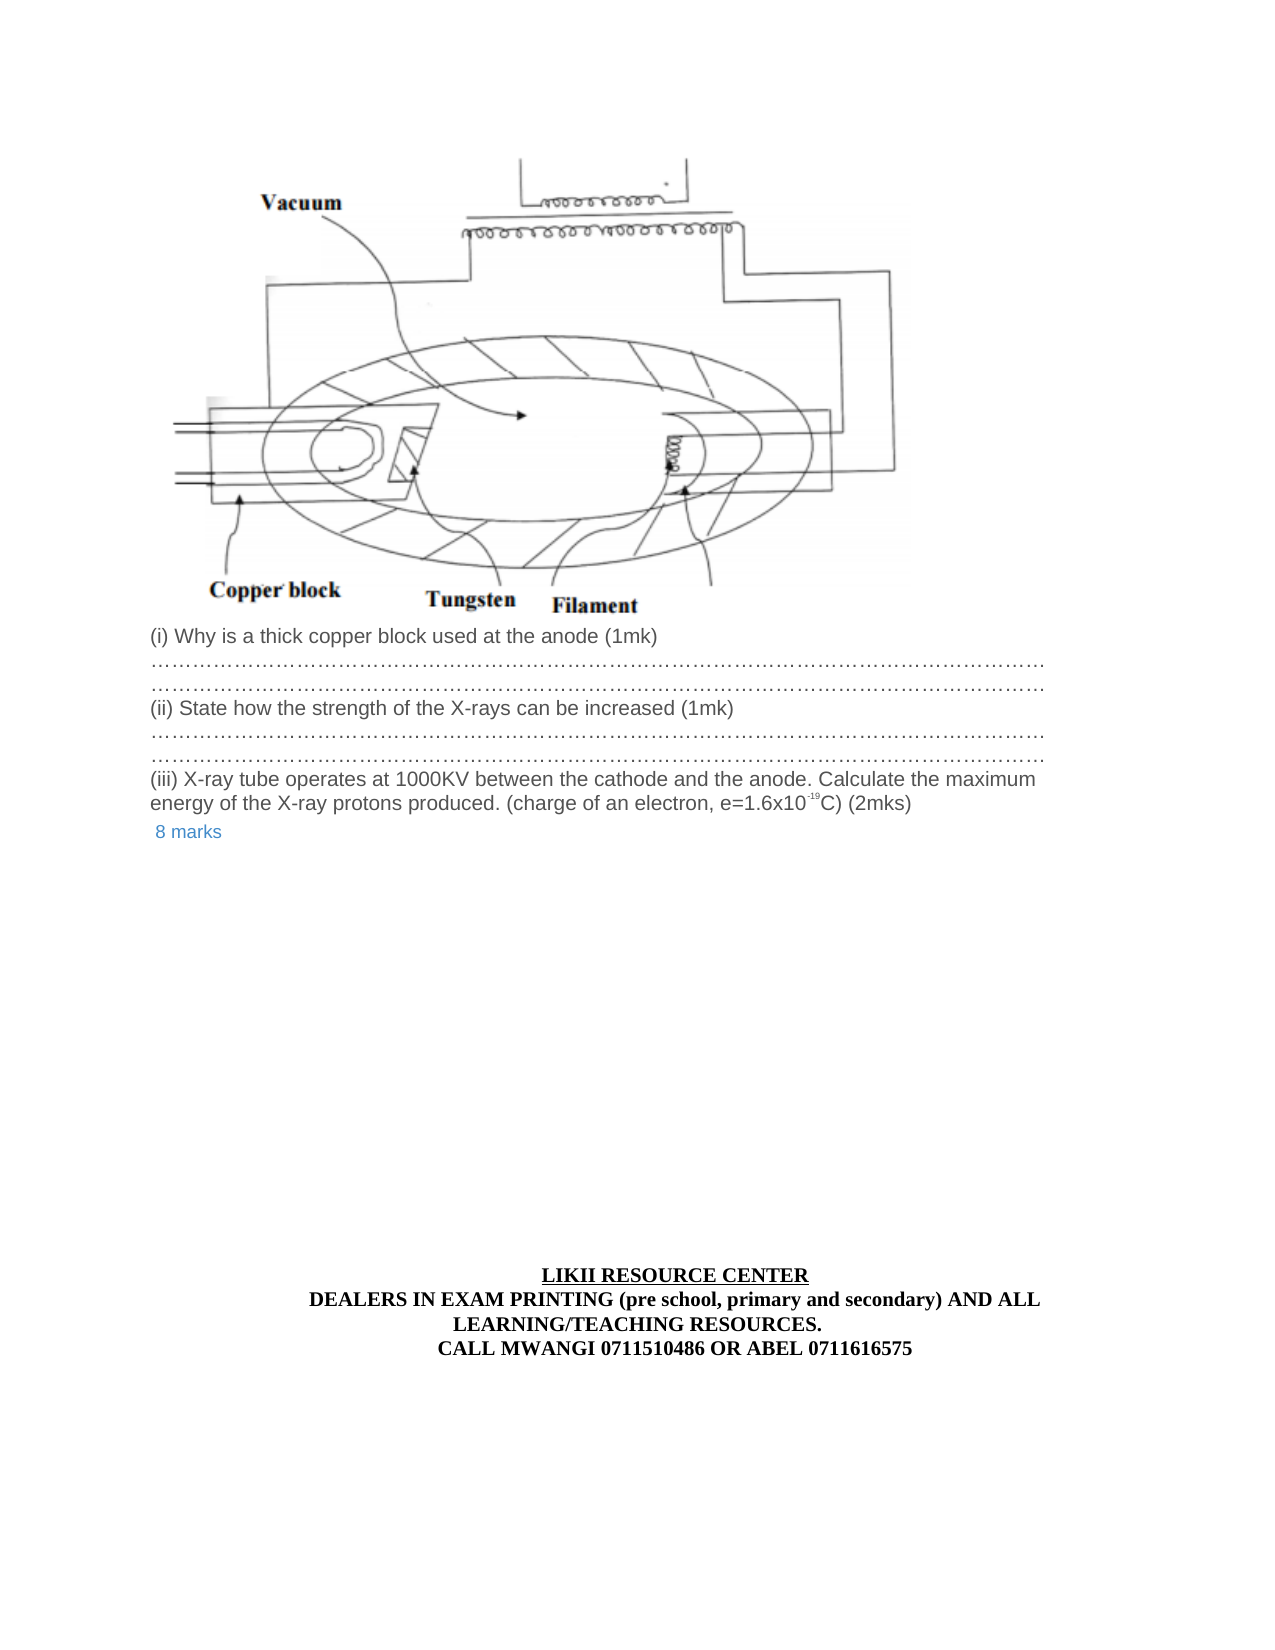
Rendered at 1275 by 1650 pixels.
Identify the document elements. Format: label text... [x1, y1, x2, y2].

text LIKII RESOURCE CENTER [150, 1263, 1125, 1287]
text CALL MWANGI 0711510486 OR ABEL 0711616575 [150, 1336, 1125, 1359]
picture [150, 150, 911, 624]
text 8 marks [150, 821, 1125, 843]
text DEALERS IN EXAM PRINTING (pre school, primary and secondary) AND ALL LEARNING/TEACHING RESOURCES. [150, 1287, 1125, 1336]
